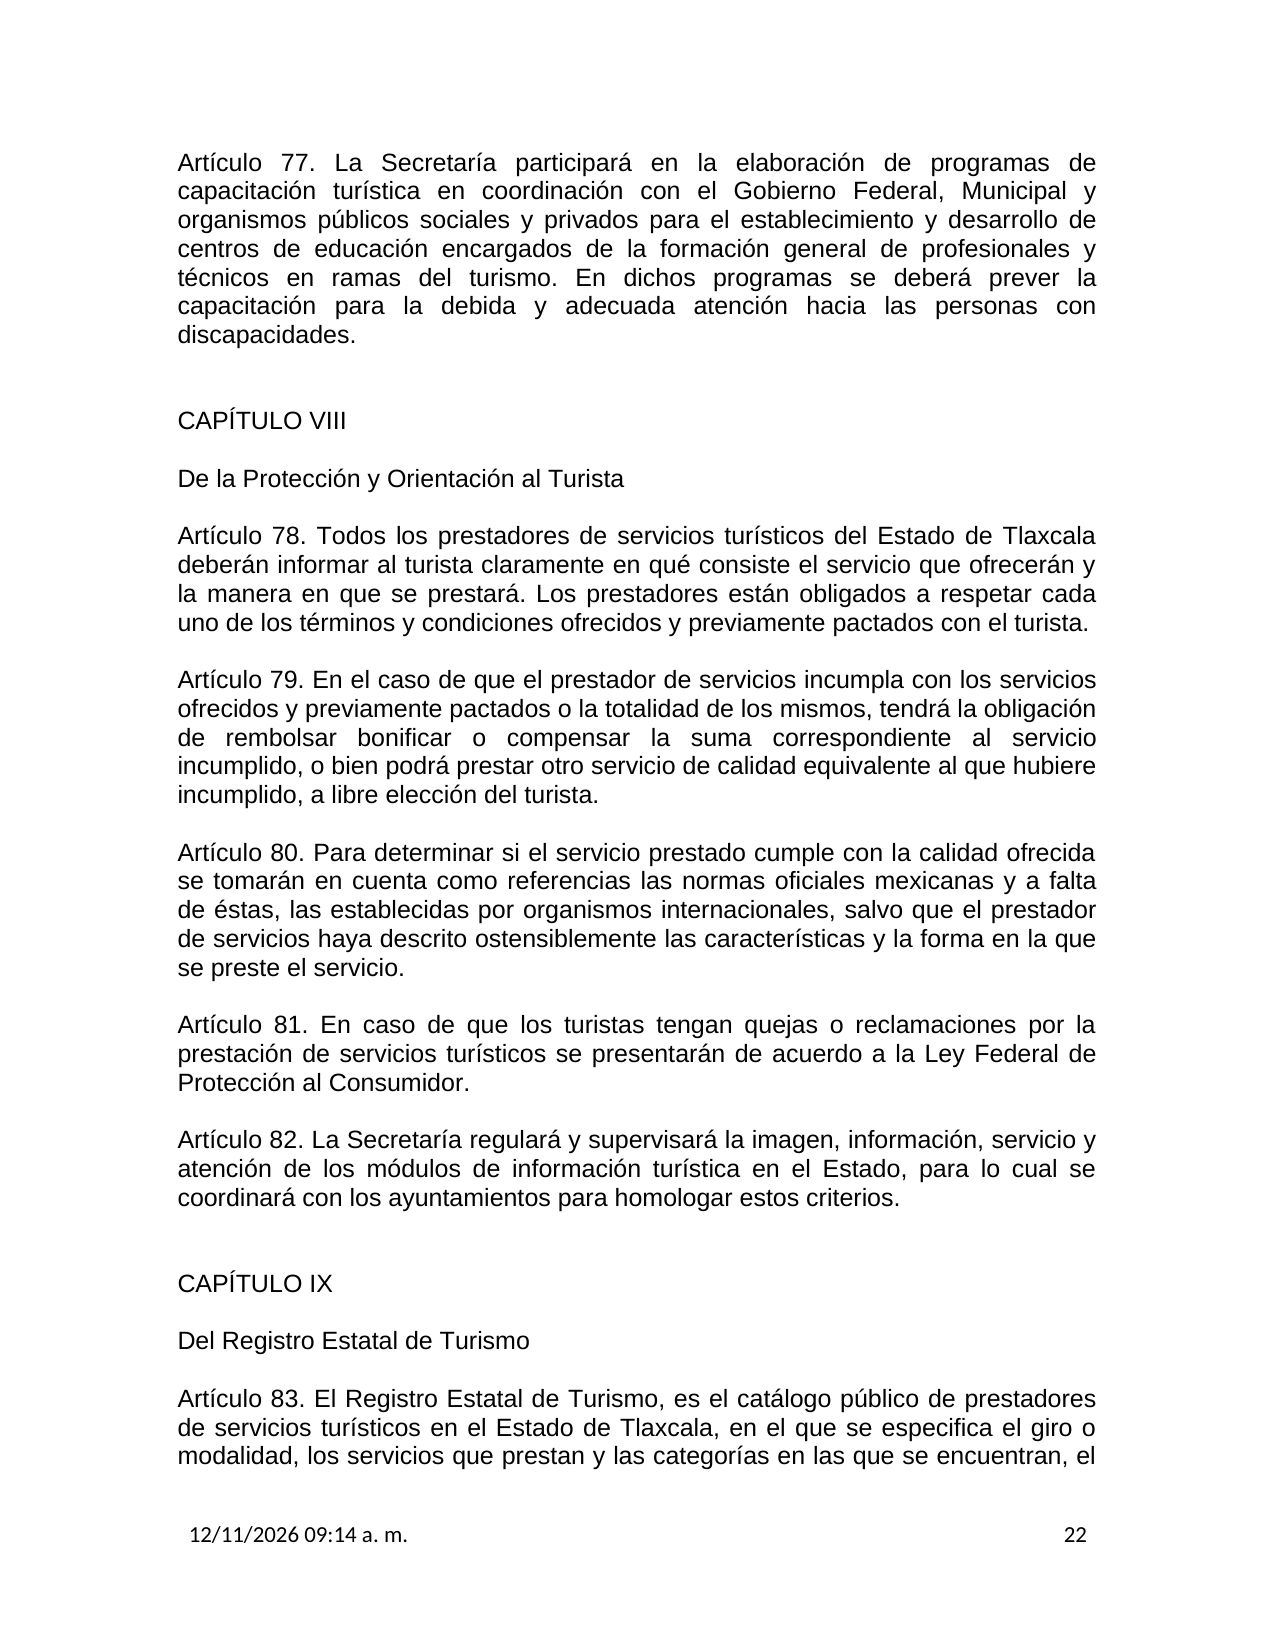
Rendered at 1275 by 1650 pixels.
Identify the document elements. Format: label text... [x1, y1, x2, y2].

text Artículo 80. Para determinar si el servicio prestado cumple con la calidad ofrecida se tomarán en cuenta como referencias las normas oficiales mexicanas y a falta de éstas, las establecidas por organismos internacionales, salvo que el prestador de servicios haya descrito ostensiblemente las características y la forma en la que se preste el servicio. [177, 838, 1098, 981]
text CAPÍTULO VIII [177, 406, 1098, 435]
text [177, 1384, 1098, 1470]
text Del Registro Estatal de Turismo [177, 1326, 1098, 1355]
text Artículo 78. Todos los prestadores de servicios turísticos del Estado de Tlaxcala deberán informar al turista claramente en qué consiste el servicio que ofrecerán y la manera en que se prestará. Los prestadores están obligados a respetar cada uno de los términos y condiciones ofrecidos y previamente pactados con el turista. [177, 521, 1098, 636]
text Artículo 79. En el caso de que el prestador de servicios incumpla con los servicios ofrecidos y previamente pactados o la totalidad de los mismos, tendrá la obligación de rembolsar bonificar o compensar la suma correspondiente al servicio incumplido, o bien podrá prestar otro servicio de calidad equivalente al que hubiere incumplido, a libre elección del turista. [177, 665, 1098, 809]
text Artículo 82. La Secretaría regulará y supervisará la imagen, información, servicio y atención de los módulos de información turística en el Estado, para lo cual se coordinará con los ayuntamientos para homologar estos criterios. [177, 1125, 1098, 1211]
text CAPÍTULO IX [177, 1269, 1098, 1298]
text Artículo 81. En caso de que los turistas tengan quejas o reclamaciones por la prestación de servicios turísticos se presentarán de acuerdo a la Ley Federal de Protección al Consumidor. [177, 1010, 1098, 1096]
text De la Protección y Orientación al Turista [177, 464, 1098, 493]
text Artículo 77. La Secretaría participará en la elaboración de programas de capacitación turística en coordinación con el Gobierno Federal, Municipal y organismos públicos sociales y privados para el establecimiento y desarrollo de centros de educación encargados de la formación general de profesionales y técnicos en ramas del turismo. En dichos programas se deberá prever la capacitación para la debida y adecuada atención hacia las personas con discapacidades. [177, 148, 1098, 349]
